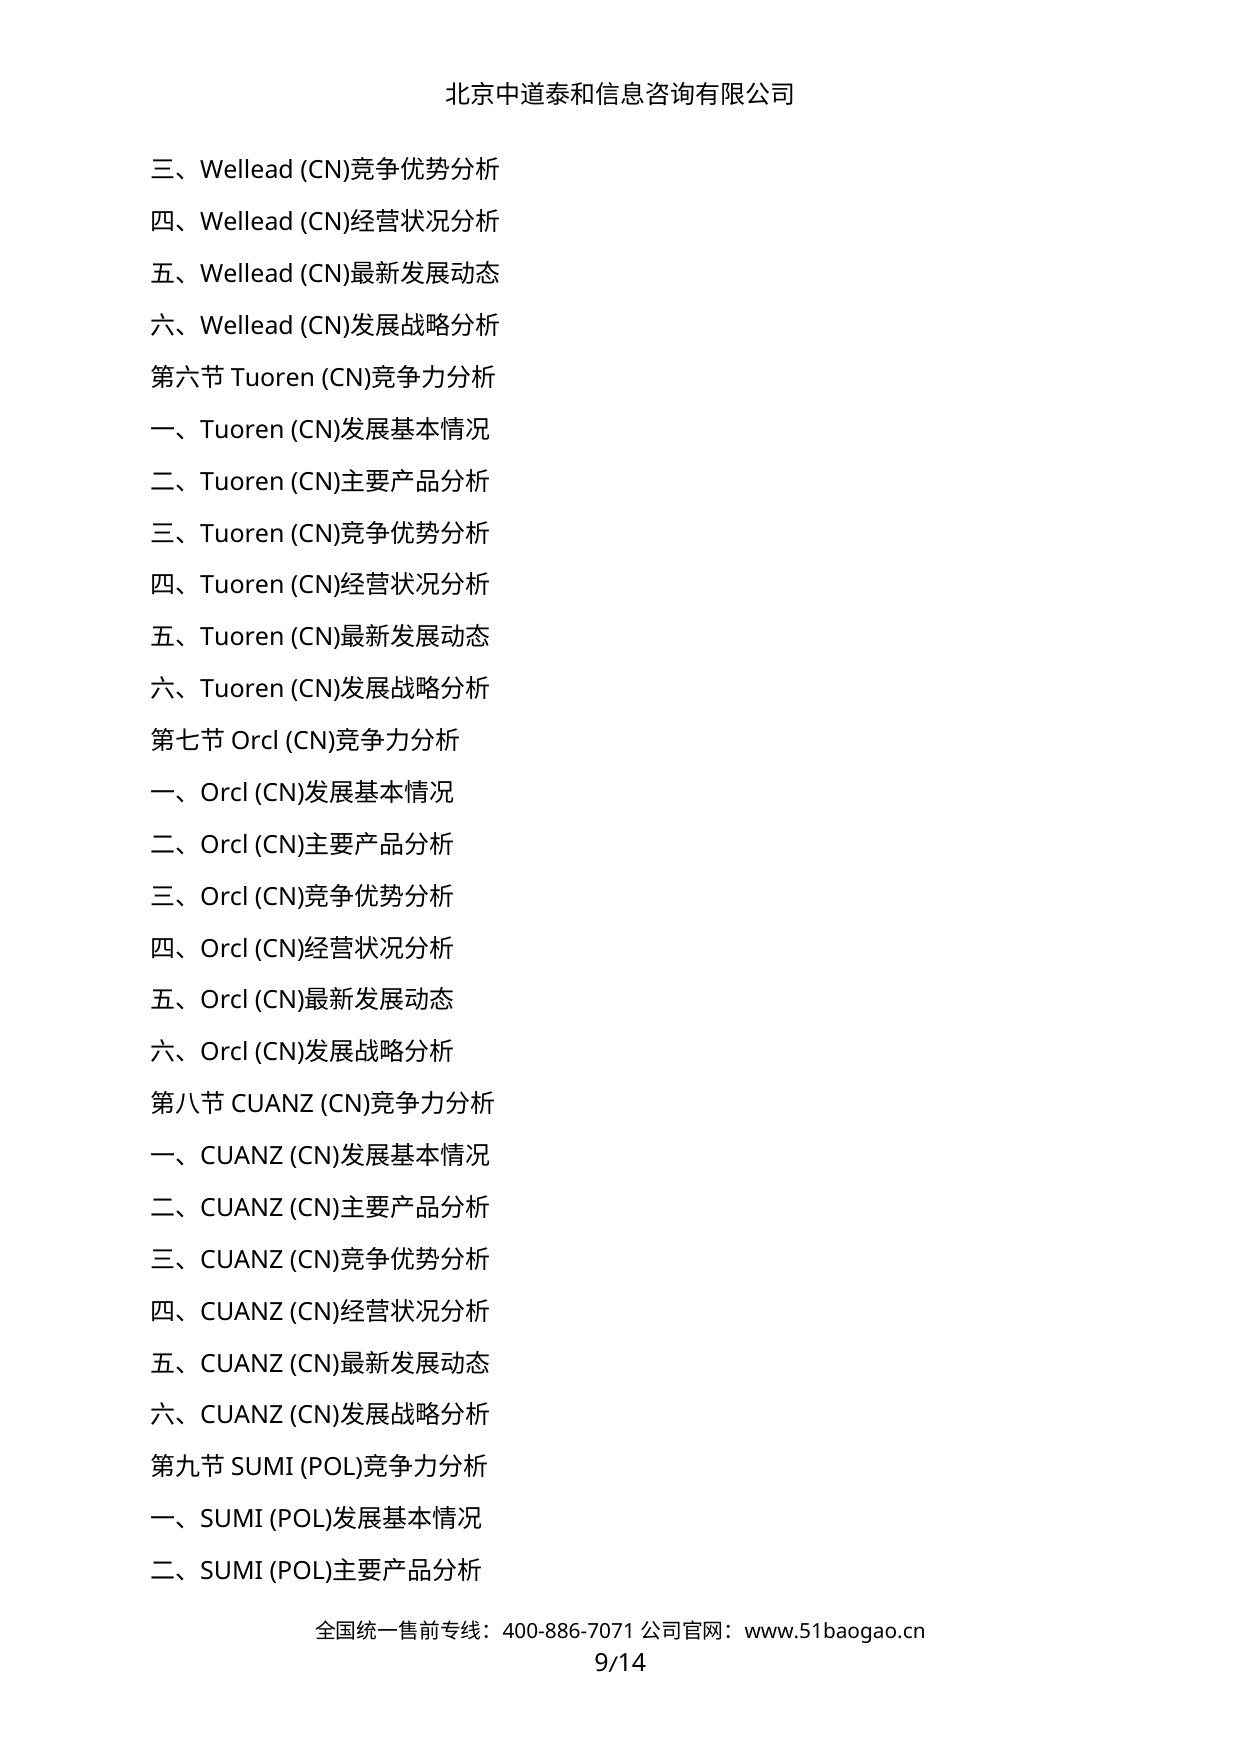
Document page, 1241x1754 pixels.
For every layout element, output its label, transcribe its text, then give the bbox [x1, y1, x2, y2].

text 三、CUANZ (CN)竞争优势分析 [150, 1239, 1090, 1276]
text 四、CUANZ (CN)经营状况分析 [150, 1291, 1090, 1327]
text 第八节 CUANZ (CN)竞争力分析 [150, 1084, 1090, 1120]
text 三、Orcl (CN)竞争优势分析 [150, 876, 1090, 912]
text 三、Wellead (CN)竞争优势分析 [150, 150, 1090, 186]
text 四、Orcl (CN)经营状况分析 [150, 928, 1090, 964]
text 三、Tuoren (CN)竞争优势分析 [150, 513, 1090, 549]
text 六、CUANZ (CN)发展战略分析 [150, 1395, 1090, 1431]
text 五、Wellead (CN)最新发展动态 [150, 254, 1090, 290]
text 六、Orcl (CN)发展战略分析 [150, 1032, 1090, 1068]
text 第九节 SUMI (POL)竞争力分析 [150, 1447, 1090, 1483]
text 二、CUANZ (CN)主要产品分析 [150, 1187, 1090, 1224]
text 五、Orcl (CN)最新发展动态 [150, 980, 1090, 1016]
text 六、Tuoren (CN)发展战略分析 [150, 669, 1090, 705]
text 六、Wellead (CN)发展战略分析 [150, 306, 1090, 342]
text 第七节 Orcl (CN)竞争力分析 [150, 721, 1090, 757]
text 一、SUMI (POL)发展基本情况 [150, 1499, 1090, 1535]
text 第六节 Tuoren (CN)竞争力分析 [150, 357, 1090, 394]
text 五、CUANZ (CN)最新发展动态 [150, 1343, 1090, 1379]
text 五、Tuoren (CN)最新发展动态 [150, 617, 1090, 653]
text 一、Orcl (CN)发展基本情况 [150, 772, 1090, 809]
text 二、Tuoren (CN)主要产品分析 [150, 461, 1090, 497]
text 一、CUANZ (CN)发展基本情况 [150, 1136, 1090, 1172]
text 二、SUMI (POL)主要产品分析 [150, 1551, 1090, 1587]
text 一、Tuoren (CN)发展基本情况 [150, 409, 1090, 446]
text 二、Orcl (CN)主要产品分析 [150, 824, 1090, 861]
text 四、Tuoren (CN)经营状况分析 [150, 565, 1090, 601]
text 四、Wellead (CN)经营状况分析 [150, 202, 1090, 238]
